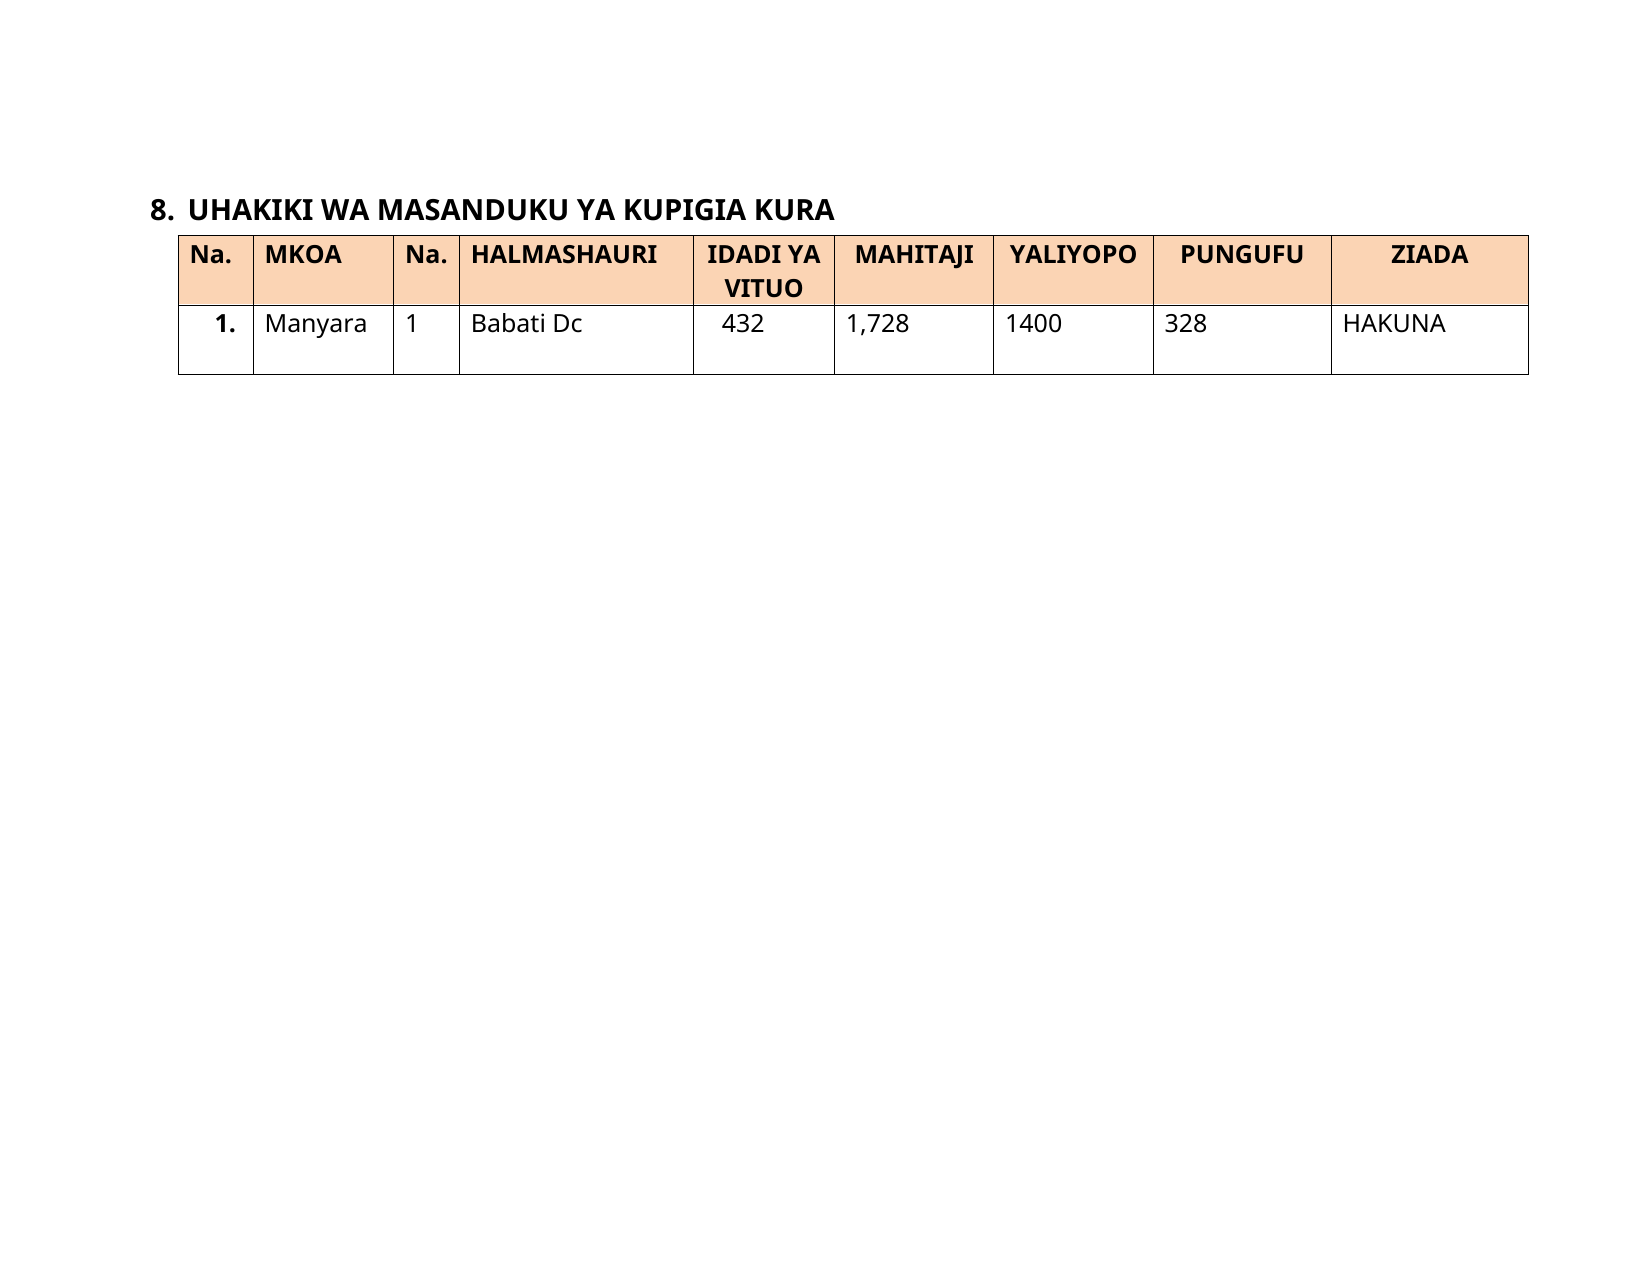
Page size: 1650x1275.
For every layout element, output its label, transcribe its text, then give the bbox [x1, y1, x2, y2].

table_header YALIYOPO [994, 236, 1153, 304]
table_cell 1 [394, 306, 459, 374]
table_header Na. [394, 236, 459, 304]
table_cell 432 [694, 306, 834, 374]
table_cell 1,728 [835, 306, 993, 374]
table_cell 1. [179, 306, 253, 374]
table_header Na. [179, 236, 253, 304]
table_header PUNGUFU [1154, 236, 1331, 304]
table_header MAHITAJI [835, 236, 993, 304]
table_cell 328 [1154, 306, 1331, 374]
table_cell 1400 [994, 306, 1153, 374]
table_header ZIADA [1332, 236, 1528, 304]
table_cell Babati Dc [460, 306, 693, 374]
table_header MKOA [254, 236, 393, 304]
table_cell HAKUNA [1332, 306, 1528, 374]
list UHAKIKI WA MASANDUKU YA KUPIGIA KURA [150, 190, 1500, 229]
table_cell Manyara [254, 306, 393, 374]
table_header HALMASHAURI [460, 236, 693, 304]
table_header IDADI YA VITUO [694, 236, 834, 304]
